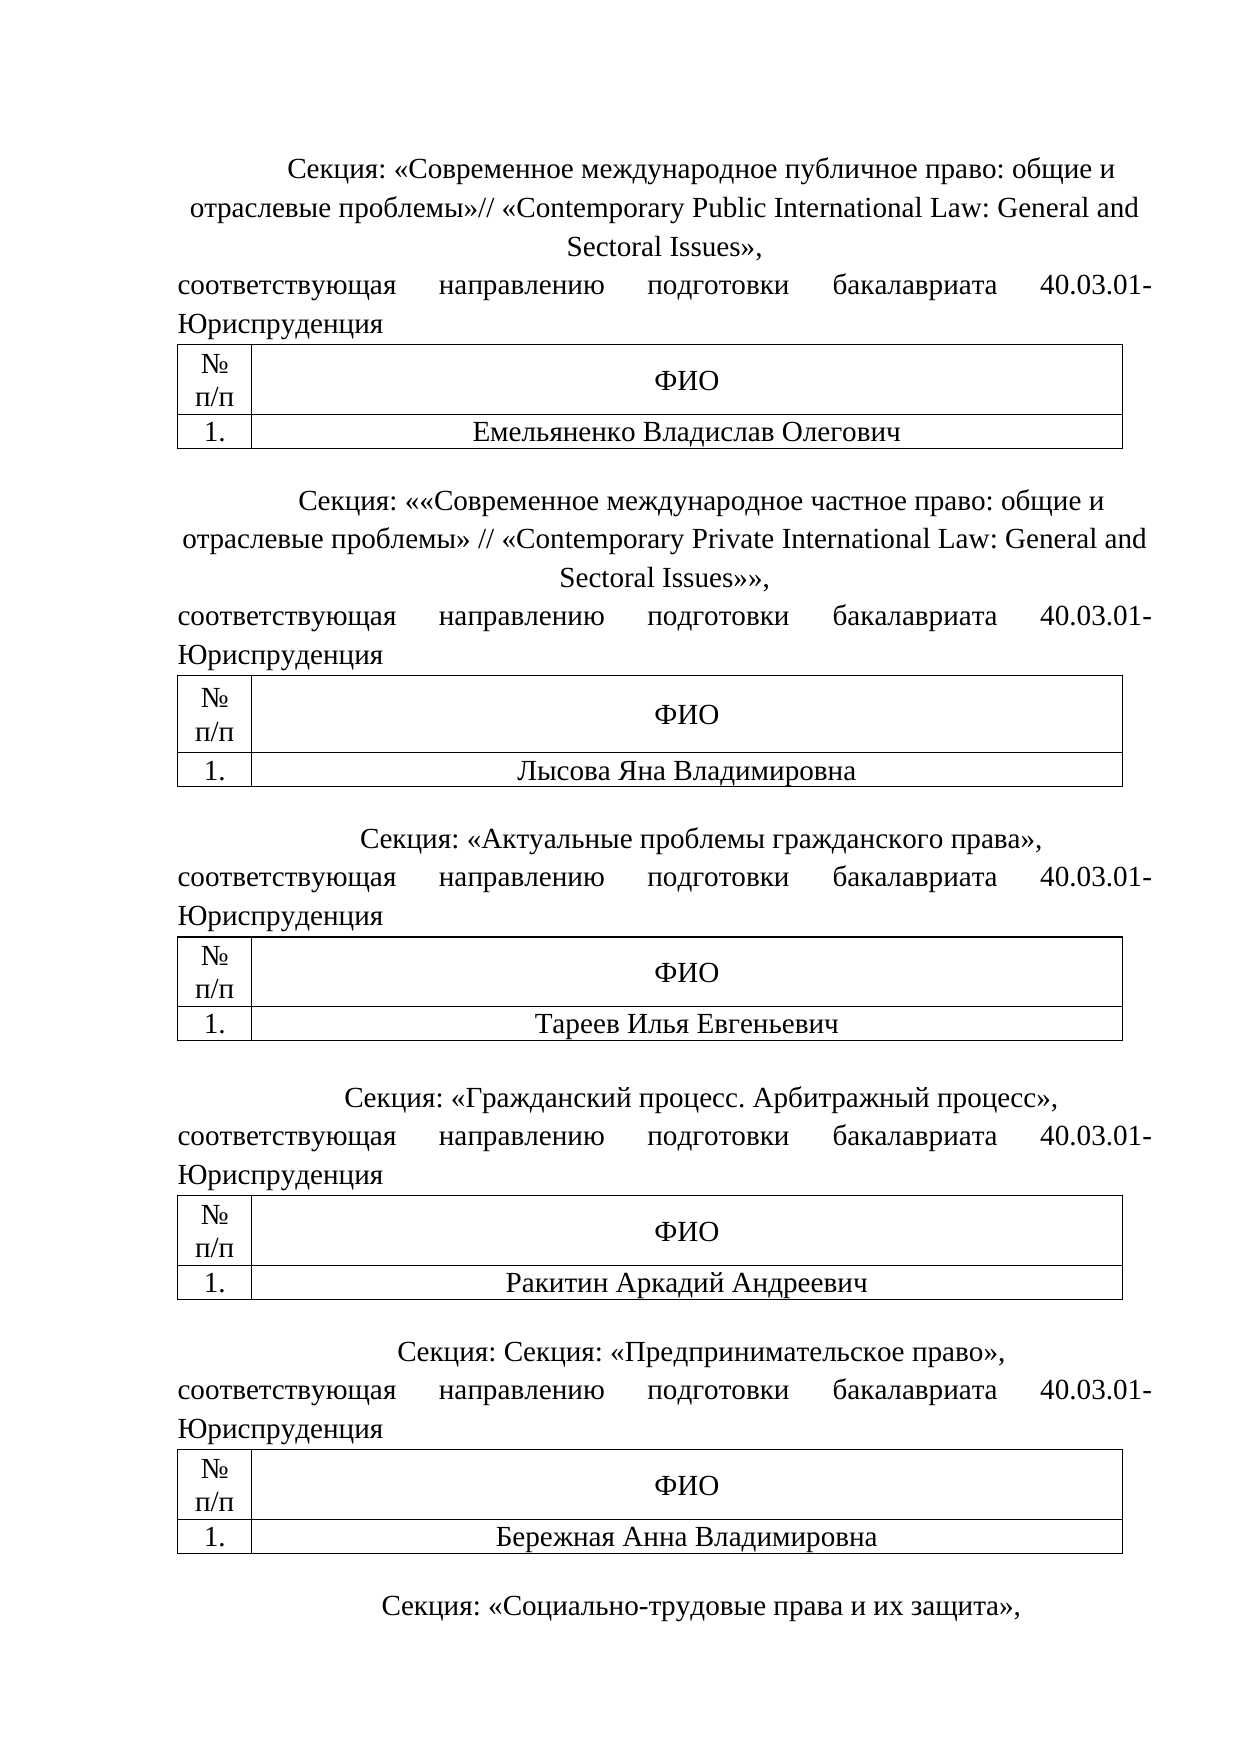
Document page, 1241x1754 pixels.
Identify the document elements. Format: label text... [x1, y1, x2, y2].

table_header ФИО [252, 676, 1122, 752]
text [177, 1372, 1152, 1444]
table_cell 1. [178, 1007, 251, 1040]
table_header ФИО [252, 345, 1122, 413]
text соответствующая направлению подготовки бакалавриата 40.03.01-Юриспруденция [177, 859, 1152, 931]
text Секция: «Актуальные проблемы гражданского права», [177, 821, 1152, 854]
table_header № п/п [178, 938, 251, 1006]
text соответствующая направлению подготовки бакалавриата 40.03.01-Юриспруденция [177, 267, 1152, 339]
text Секция: «Социально-трудовые права и их защита», [177, 1588, 1152, 1621]
table_header ФИО [252, 1450, 1122, 1518]
text Секция: «Современное международное публичное право: общие и отраслевые проблемы»// «Contemporary Public International Law: General and Sectoral Issues», [177, 152, 1152, 262]
table_header № п/п [178, 1450, 251, 1518]
table_header ФИО [252, 938, 1122, 1006]
text Секция: Секция: «Предпринимательское право», [177, 1334, 1152, 1367]
text соответствующая направлению подготовки бакалавриата 40.03.01-Юриспруденция [177, 598, 1152, 670]
text Секция: «Гражданский процесс. Арбитражный процесс», [177, 1080, 1152, 1113]
table_header № п/п [178, 1196, 251, 1264]
table_header № п/п [178, 345, 251, 413]
table_header № п/п [178, 676, 251, 752]
table_cell Бережная Анна Владимировна [252, 1520, 1122, 1553]
table_cell Тареев Илья Евгеньевич [252, 1007, 1122, 1040]
table_cell 1. [178, 1520, 251, 1553]
table_cell Лысова Яна Владимировна [252, 753, 1122, 786]
table_header ФИО [252, 1196, 1122, 1264]
table_cell 1. [178, 415, 251, 448]
table_cell 1. [178, 753, 251, 786]
table_cell Емельяненко Владислав Олегович [252, 415, 1122, 448]
text соответствующая направлению подготовки бакалавриата 40.03.01-Юриспруденция [177, 1118, 1152, 1190]
table_cell Ракитин Аркадий Андреевич [252, 1266, 1122, 1299]
table_cell 1. [178, 1266, 251, 1299]
text Секция: ««Современное международное частное право: общие и отраслевые проблемы» // «Contemporary Private International Law: General and Sectoral Issues»», [177, 483, 1152, 593]
